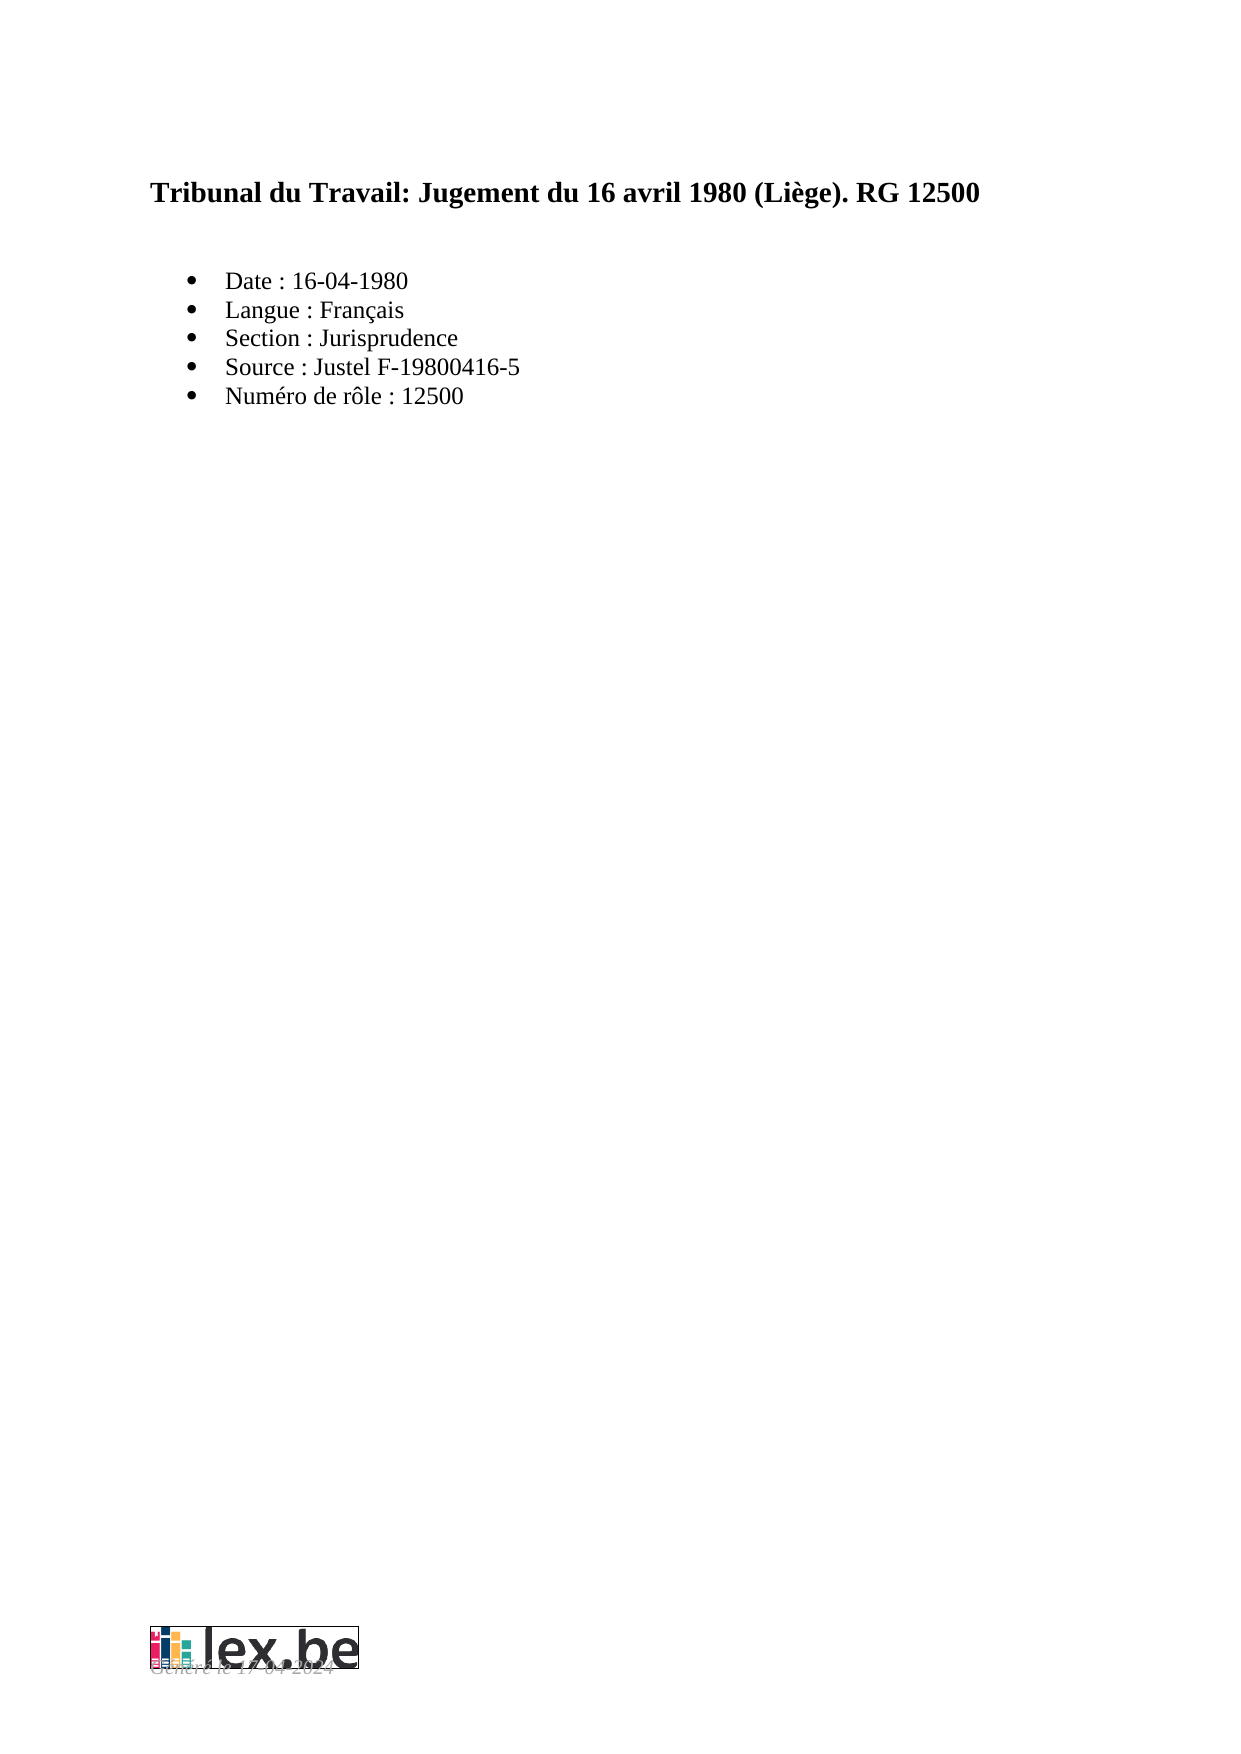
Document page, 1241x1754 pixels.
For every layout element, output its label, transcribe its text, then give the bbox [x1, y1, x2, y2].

picture [151, 1627, 358, 1668]
list Langue : Français [187, 295, 1090, 323]
list Section : Jurisprudence [187, 323, 1090, 352]
list Source : Justel F-19800416-5 [187, 352, 1090, 381]
list Numéro de rôle : 12500 [187, 381, 1090, 410]
list Date : 16-04-1980 [187, 266, 1090, 295]
subtitle Tribunal du Travail: Jugement du 16 avril 1980 (Liège). RG 12500 [150, 175, 1090, 208]
